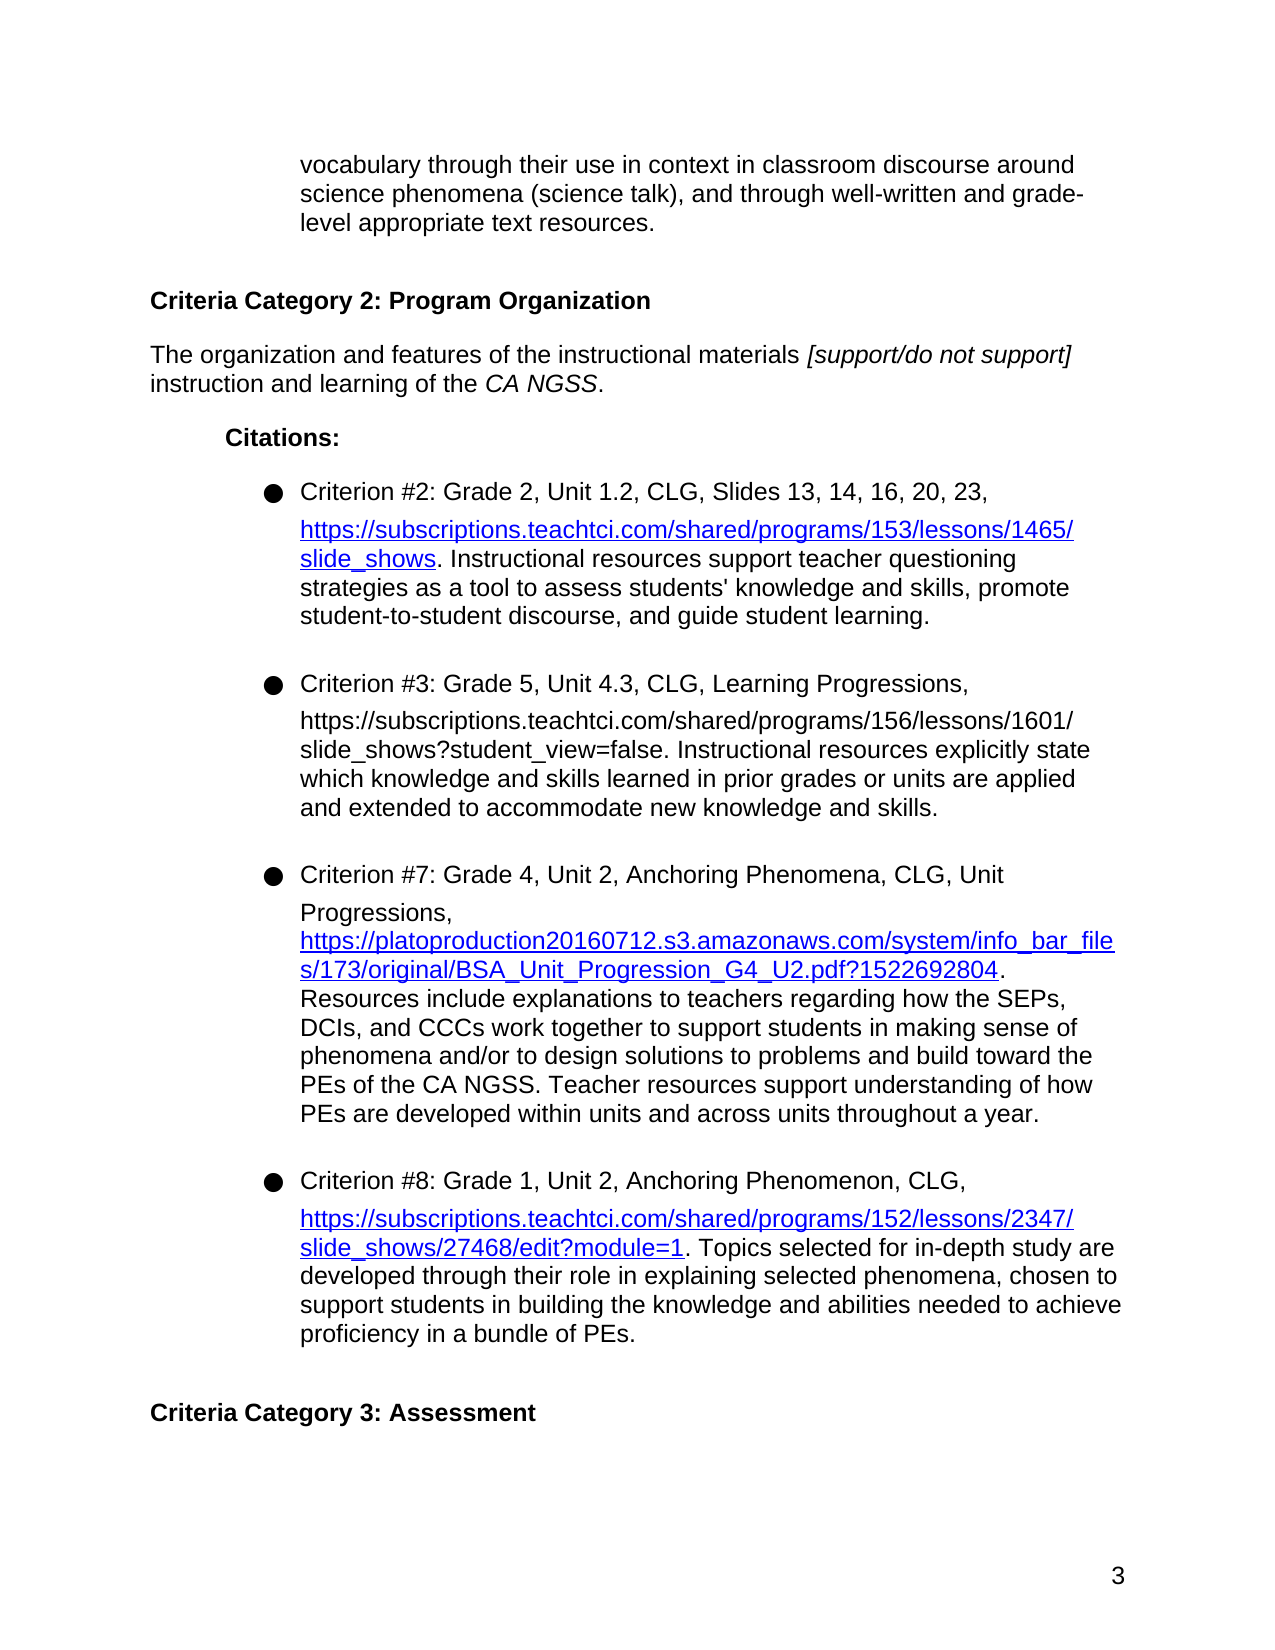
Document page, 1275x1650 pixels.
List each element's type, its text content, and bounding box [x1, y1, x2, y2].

list Criterion #8: Grade 1, Unit 2, Anchoring Phenomenon, CLG, https://subscriptions.teachtci.com/shared/programs/152/lessons/2347/slide_shows/27468/edit?module=1. Topics selected for in-depth study are developed through their role in explaining selected phenomena, chosen to support students in building the knowledge and abilities needed to achieve proficiency in a bundle of PEs. [262, 1152, 1125, 1347]
text Citations: [225, 422, 1125, 451]
subtitle Criteria Category 2: Program Organization [150, 286, 1125, 315]
list Criterion #7: Grade 4, Unit 2, Anchoring Phenomena, CLG, Unit Progressions, https://platoproduction20160712.s3.amazonaws.com/system/info_bar_files/173/original/BSA_Unit_Progression_G4_U2.pdf?1522692804. Resources include explanations to teachers regarding how the SEPs, DCIs, and CCCs work together to support students in making sense of phenomena and/or to design solutions to problems and build toward the PEs of the CA NGSS. Teacher resources support understanding of how PEs are developed within units and across units throughout a year. [262, 846, 1125, 1127]
subtitle Criteria Category 3: Assessment [150, 1397, 1125, 1426]
list Criterion #3: Grade 5, Unit 4.3, CLG, Learning Progressions, https://subscriptions.teachtci.com/shared/programs/156/lessons/1601/slide_shows?student_view=false. Instructional resources explicitly state which knowledge and skills learned in prior grades or units are applied and extended to accommodate new knowledge and skills. [262, 655, 1125, 821]
text The organization and features of the instructional materials [support/do not support] instruction and learning of the CA NGSS. [150, 340, 1125, 397]
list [262, 150, 1125, 236]
list Criterion #2: Grade 2, Unit 1.2, CLG, Slides 13, 14, 16, 20, 23, https://subscriptions.teachtci.com/shared/programs/153/lessons/1465/slide_shows. Instructional resources support teacher questioning strategies as a tool to assess students' knowledge and skills, promote student-to-student discourse, and guide student learning. [262, 464, 1125, 630]
